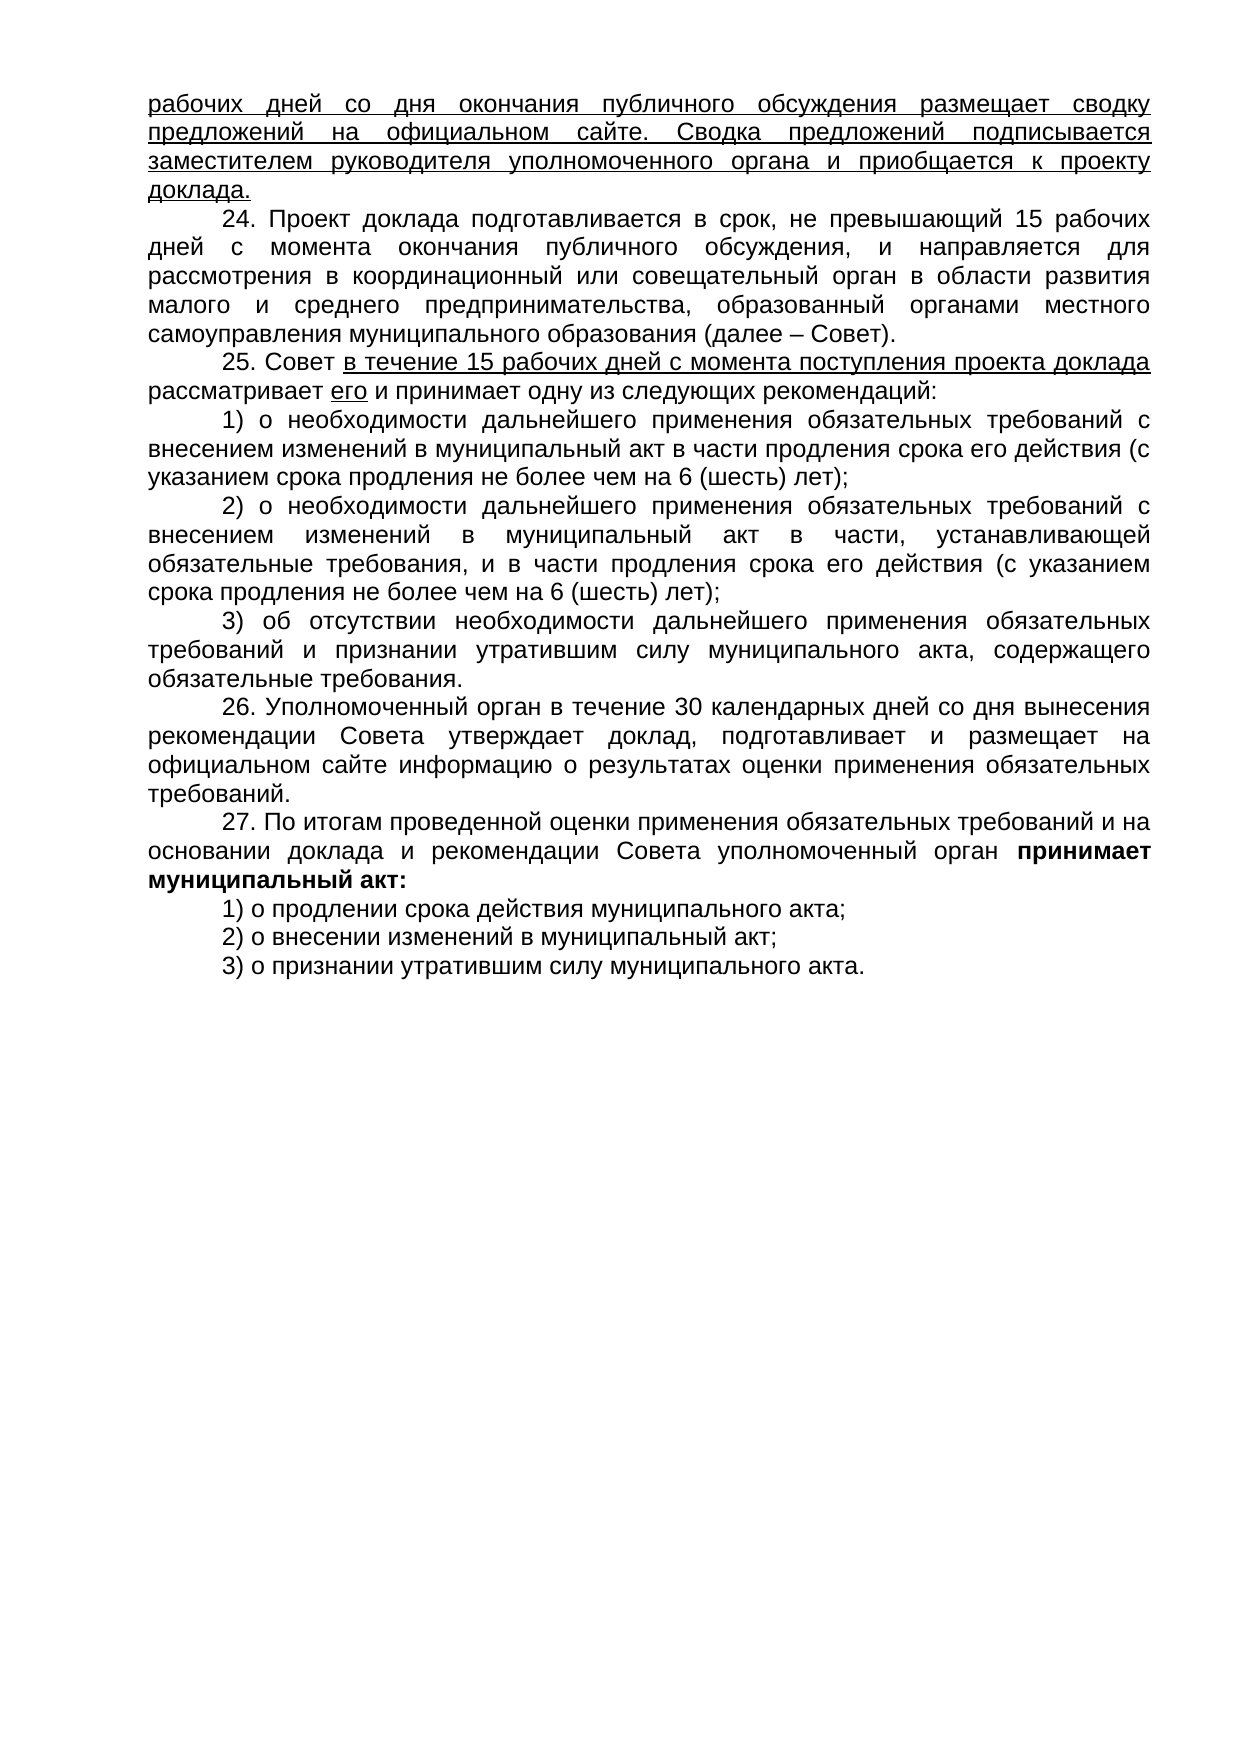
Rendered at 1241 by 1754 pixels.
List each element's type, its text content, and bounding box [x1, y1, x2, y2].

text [148, 89, 1152, 142]
text 25. Совет в течение 15 рабочих дней с момента поступления проекта доклада рассматривает его и принимает одну из следующих рекомендаций: [148, 347, 1152, 405]
text 26. Уполномоченный орган в течение 30 календарных дней со дня вынесения рекомендации Совета утверждает доклад, подготавливает и размещает на официальном сайте информацию о результатах оценки применения обязательных требований. [148, 692, 1152, 807]
text 2) о внесении изменений в муниципальный акт; [148, 922, 1152, 951]
text 3) об отсутствии необходимости дальнейшего применения обязательных требований и признании утратившим силу муниципального акта, содержащего обязательные требования. [148, 606, 1152, 692]
text 1) о необходимости дальнейшего применения обязательных требований с внесением изменений в муниципальный акт в части продления срока его действия (с указанием срока продления не более чем на 6 (шесть) лет); [148, 405, 1152, 491]
text 27. По итогам проведенной оценки применения обязательных требований и на основании доклада и рекомендации Совета уполномоченный орган принимает муниципальный акт: [148, 807, 1152, 894]
text 24. Проект доклада подготавливается в срок, не превышающий 15 рабочих дней с момента окончания публичного обсуждения, и направляется для рассмотрения в координационный или совещательный орган в области развития малого и среднего предпринимательства, образованный органами местного самоуправления муниципального образования (далее – Совет). [148, 204, 1152, 347]
text 3) о признании утратившим силу муниципального акта. [148, 951, 1152, 980]
text 1) о продлении срока действия муниципального акта; [148, 894, 1152, 922]
text 2) о необходимости дальнейшего применения обязательных требований с внесением изменений в муниципальный акт в части, устанавливающей обязательные требования, и в части продления срока его действия (с указанием срока продления не более чем на 6 (шесть) лет); [148, 491, 1152, 606]
